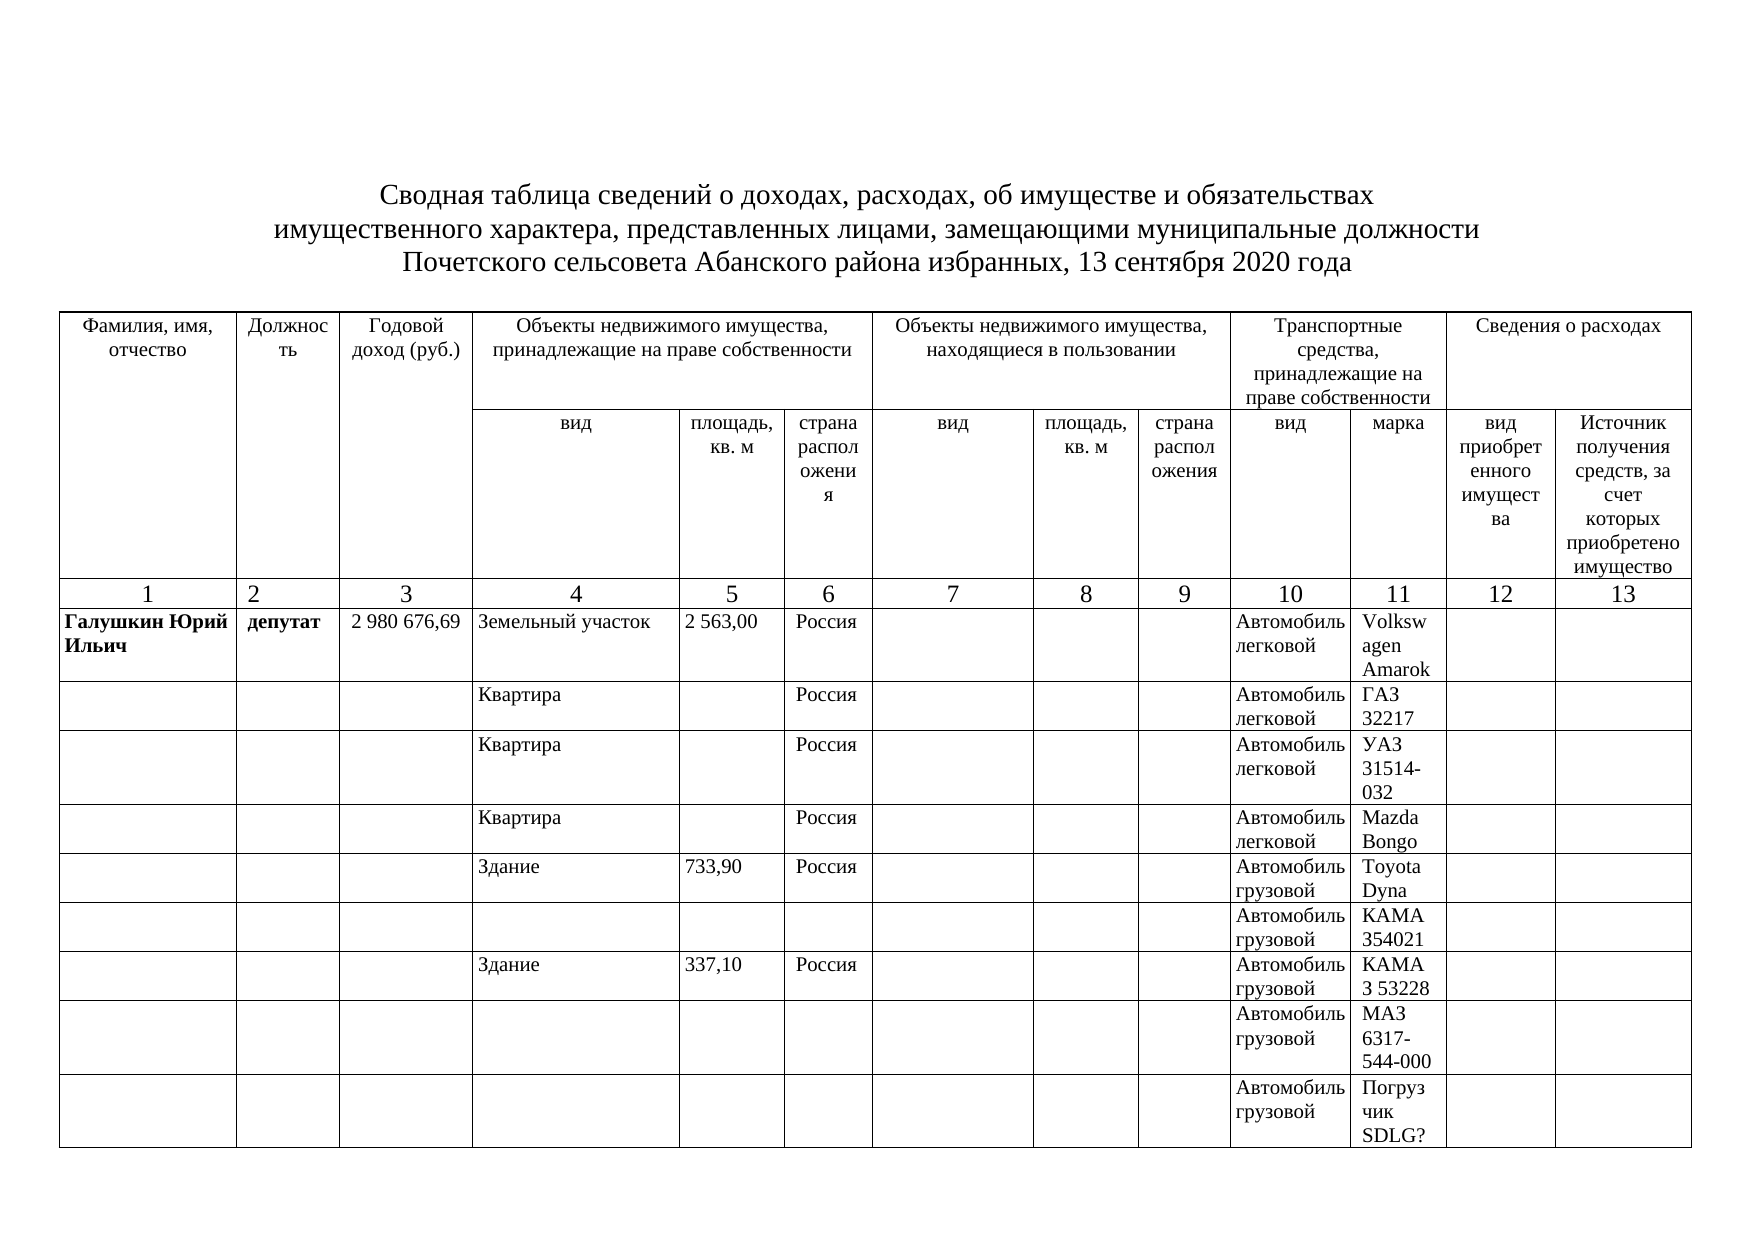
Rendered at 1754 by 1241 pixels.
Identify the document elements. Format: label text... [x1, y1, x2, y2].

table_cell [237, 854, 339, 902]
table_cell [1034, 609, 1138, 681]
table_cell [60, 903, 236, 951]
table_cell Автомобиль грузовой [1231, 1075, 1350, 1147]
table_header Сведения о расходах [1447, 313, 1691, 409]
table_cell 733,90 [680, 854, 784, 902]
table_cell [340, 952, 472, 1000]
table_header Должность [237, 313, 339, 578]
table_cell [1034, 1001, 1138, 1073]
table_cell [680, 805, 784, 853]
table_cell [473, 903, 679, 951]
table_cell [873, 805, 1033, 853]
table_cell [680, 1075, 784, 1147]
table_cell [1447, 1001, 1555, 1073]
table_cell страна расположения [1139, 410, 1230, 578]
table_header Фамилия, имя, отчество [60, 313, 236, 578]
table_cell Автомобиль грузовой [1231, 903, 1350, 951]
table_cell [680, 731, 784, 804]
table_cell Автомобиль легковой [1231, 805, 1350, 853]
table_cell [1556, 731, 1691, 804]
table_cell [1447, 682, 1555, 730]
table_cell [1447, 952, 1555, 1000]
table_cell [873, 609, 1033, 681]
table_cell [1447, 854, 1555, 902]
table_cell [1351, 1075, 1446, 1147]
table_cell Источник получения средств, за счет которых приобретено имущество [1556, 410, 1691, 578]
table_cell Квартира [473, 731, 679, 804]
table_cell 13 [1556, 579, 1691, 608]
table_cell вид [873, 410, 1033, 578]
table_cell [1034, 731, 1138, 804]
table_cell [1556, 952, 1691, 1000]
table_cell Автомобиль легковой [1231, 731, 1350, 804]
table_cell депутат [237, 609, 339, 681]
table_cell Россия [785, 609, 872, 681]
table_cell КАМАЗ54021 [1351, 903, 1446, 951]
table_cell Mazda Bongo [1351, 805, 1446, 853]
table_cell [1034, 682, 1138, 730]
table_cell 6 [785, 579, 872, 608]
table_cell Toyota Dyna [1351, 854, 1446, 902]
table_cell [873, 854, 1033, 902]
table_cell [873, 731, 1033, 804]
table_cell [680, 903, 784, 951]
table_cell [680, 682, 784, 730]
table_cell [340, 805, 472, 853]
table_cell [60, 952, 236, 1000]
table_cell КАМАЗ 53228 [1351, 952, 1446, 1000]
table_cell [1556, 1075, 1691, 1147]
table_cell [237, 805, 339, 853]
table_cell [1556, 1001, 1691, 1073]
table_cell Автомобиль грузовой [1231, 854, 1350, 902]
table_cell [340, 1001, 472, 1073]
table_cell 337,10 [680, 952, 784, 1000]
table_cell [873, 1075, 1033, 1147]
table_cell [1139, 609, 1230, 681]
text Сводная таблица сведений о доходах, расходах, об имуществе и обязательствах [118, 177, 1636, 211]
table_cell Здание [473, 952, 679, 1000]
table_cell [1139, 805, 1230, 853]
table_cell 10 [1231, 579, 1350, 608]
table_cell [873, 1001, 1033, 1073]
table_cell 11 [1351, 579, 1446, 608]
table_cell [1447, 731, 1555, 804]
table_cell Автомобиль грузовой [1231, 952, 1350, 1000]
table_cell [873, 903, 1033, 951]
table_cell [1139, 903, 1230, 951]
table_cell [1556, 854, 1691, 902]
table_cell вид приобретенного имущества [1447, 410, 1555, 578]
table_cell 4 [473, 579, 679, 608]
table_cell [1139, 1001, 1230, 1073]
table_cell вид [473, 410, 679, 578]
table_cell [60, 682, 236, 730]
table_cell [1447, 609, 1555, 681]
table_cell [1139, 1075, 1230, 1147]
table_cell [1034, 854, 1138, 902]
table_cell Земельный участок [473, 609, 679, 681]
table_cell площадь, кв. м [680, 410, 784, 578]
text имущественного характера, представленных лицами, замещающими муниципальные должности [118, 211, 1636, 244]
table_cell 2 [237, 579, 339, 608]
table_cell [237, 952, 339, 1000]
table_cell [1034, 903, 1138, 951]
table_cell [340, 682, 472, 730]
table_cell марка [1351, 410, 1446, 578]
table_cell [1556, 609, 1691, 681]
table_cell 8 [1034, 579, 1138, 608]
table_cell [60, 1001, 236, 1073]
table_cell Здание [473, 854, 679, 902]
table_cell Volkswagen Amarok [1351, 609, 1446, 681]
table_cell страна расположения [785, 410, 872, 578]
table_cell [873, 952, 1033, 1000]
table_cell Россия [785, 952, 872, 1000]
table_cell Галушкин Юрий Ильич [60, 609, 236, 681]
table_cell [237, 1075, 339, 1147]
table_cell [1556, 903, 1691, 951]
table_cell Автомобиль легковой [1231, 682, 1350, 730]
table_cell [785, 1001, 872, 1073]
table_cell [1034, 1075, 1138, 1147]
table_cell 12 [1447, 579, 1555, 608]
table_header Транспортные средства, принадлежащие на праве собственности [1231, 313, 1446, 409]
table_cell [237, 731, 339, 804]
table_cell [340, 1075, 472, 1147]
table_cell [1139, 952, 1230, 1000]
table_cell [237, 682, 339, 730]
table_cell [1139, 854, 1230, 902]
table_cell [1556, 682, 1691, 730]
table_cell [1447, 903, 1555, 951]
table_cell [1034, 952, 1138, 1000]
table_cell [60, 805, 236, 853]
table_cell 9 [1139, 579, 1230, 608]
table_cell [60, 1075, 236, 1147]
table_cell [60, 854, 236, 902]
table_cell 5 [680, 579, 784, 608]
table_cell [1139, 731, 1230, 804]
table_cell [340, 854, 472, 902]
table_cell Автомобиль грузовой [1231, 1001, 1350, 1073]
text Почетского сельсовета Абанского района избранных, 13 сентября 2020 года [118, 244, 1636, 278]
table_cell Россия [785, 805, 872, 853]
table_cell ГАЗ 32217 [1351, 682, 1446, 730]
table_cell УАЗ 31514-032 [1351, 731, 1446, 804]
table_cell [1556, 805, 1691, 853]
table_cell [237, 903, 339, 951]
table_header Годовой доход (руб.) [340, 313, 472, 578]
table_cell [785, 1075, 872, 1147]
table_header Объекты недвижимого имущества, принадлежащие на праве собственности [473, 313, 872, 409]
table_cell Квартира [473, 805, 679, 853]
table_cell Россия [785, 731, 872, 804]
table_cell 2 980 676,69 [340, 609, 472, 681]
table_cell 7 [873, 579, 1033, 608]
table_cell [473, 1001, 679, 1073]
table_cell [60, 731, 236, 804]
table_cell Квартира [473, 682, 679, 730]
table_cell [680, 1001, 784, 1073]
table_header Объекты недвижимого имущества, находящиеся в пользовании [873, 313, 1230, 409]
table_cell [237, 1001, 339, 1073]
table_cell Россия [785, 682, 872, 730]
table_cell 3 [340, 579, 472, 608]
table_cell МАЗ 6317-544-000 [1351, 1001, 1446, 1073]
table_cell [1447, 805, 1555, 853]
table_cell Россия [785, 854, 872, 902]
table_cell [340, 731, 472, 804]
table_cell [1034, 805, 1138, 853]
table_cell [340, 903, 472, 951]
table_cell [473, 1075, 679, 1147]
table_cell [873, 682, 1033, 730]
table_cell площадь, кв. м [1034, 410, 1138, 578]
table_cell [785, 903, 872, 951]
table_cell 2 563,00 [680, 609, 784, 681]
table_cell [1139, 682, 1230, 730]
table_cell 1 [60, 579, 236, 608]
table_cell Автомобиль легковой [1231, 609, 1350, 681]
table_cell [1447, 1075, 1555, 1147]
table_cell вид [1231, 410, 1350, 578]
